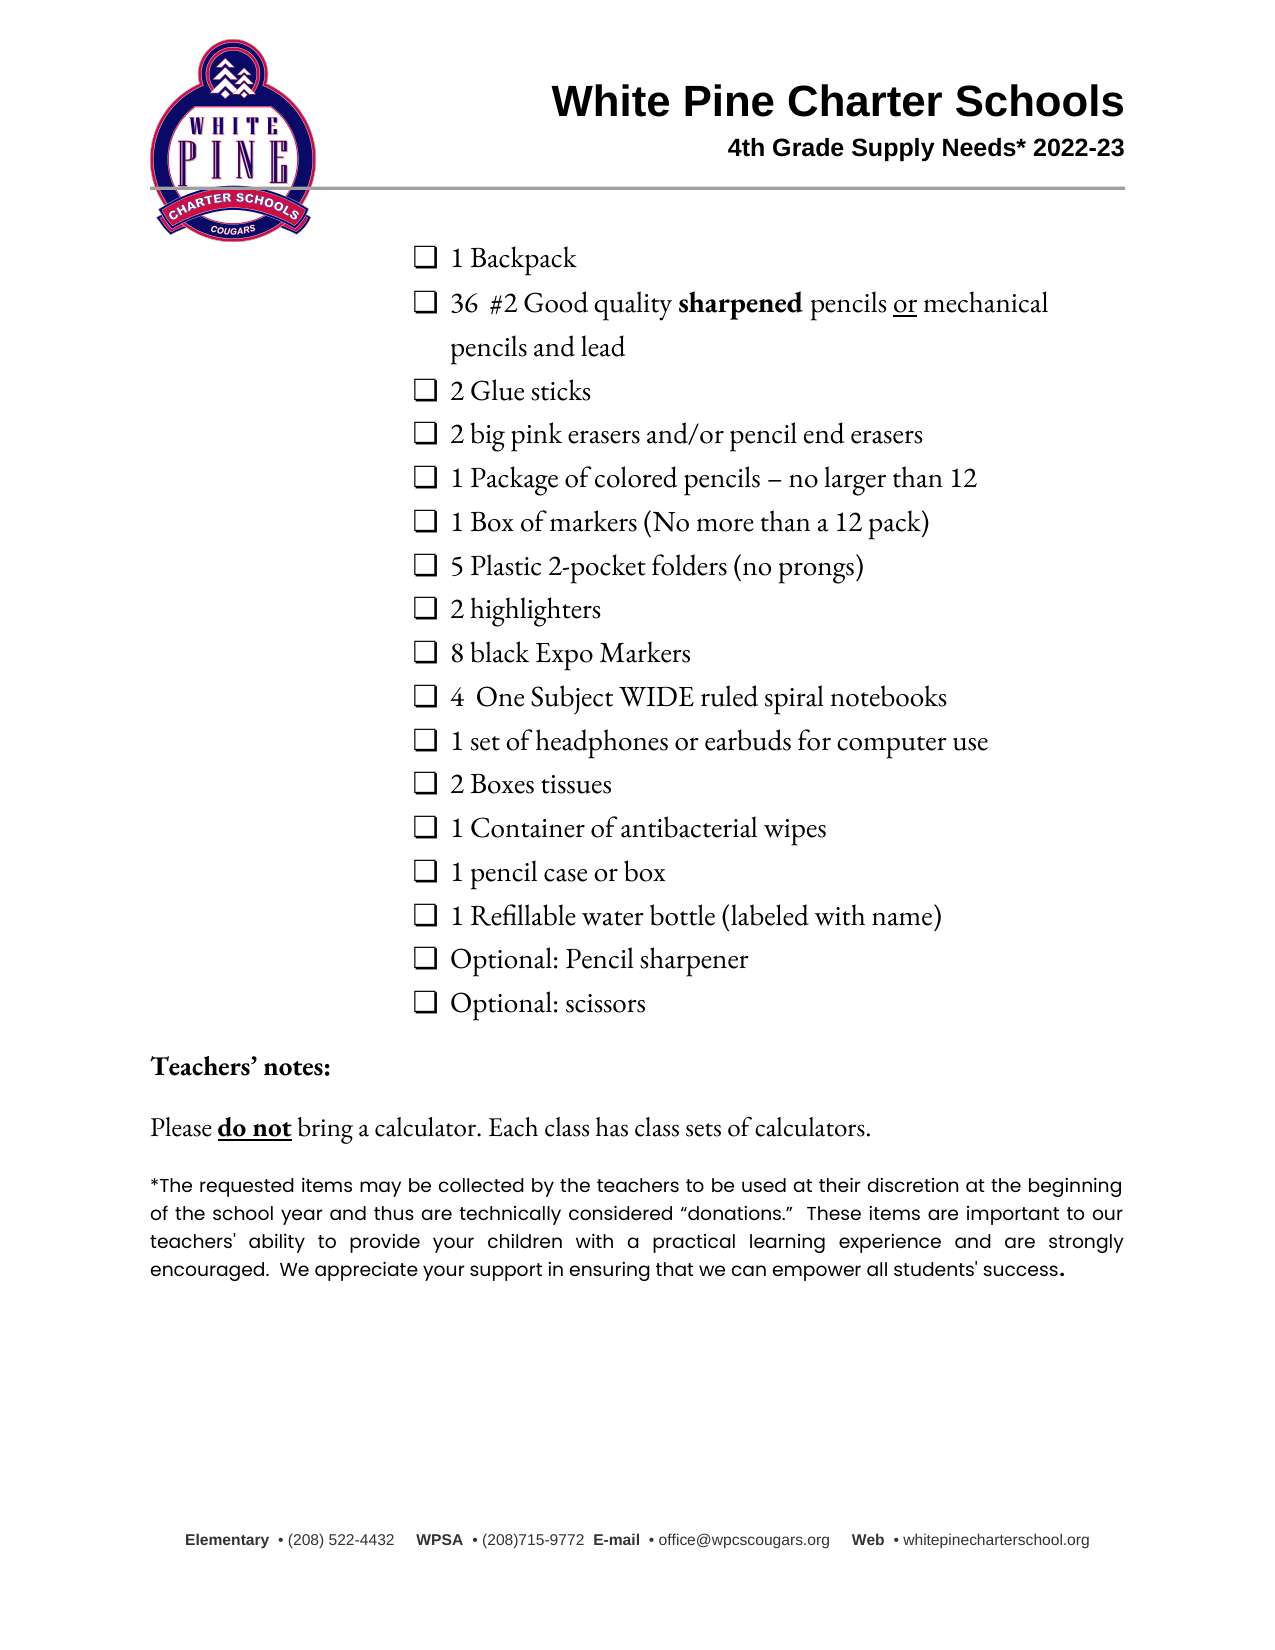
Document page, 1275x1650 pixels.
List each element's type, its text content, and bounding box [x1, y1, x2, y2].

text *The requested items may be collected by the teachers to be used at their discretion at the beginning of the school year and thus are technically considered “donations.” These items are important to our teachers' ability to provide your children with a practical learning experience and are strongly encouraged. We appreciate your support in ensuring that we can empower all students' success. [150, 1171, 1125, 1283]
list 2 Boxes tissues [412, 764, 1125, 803]
list 8 black Expo Markers [412, 633, 1125, 671]
list 1 Package of colored pencils – no larger than 12 [412, 458, 1125, 496]
list Optional: scissors [412, 983, 1125, 1021]
list 36 #2 Good quality sharpened pencils or mechanical pencils and lead [412, 281, 1125, 365]
list 1 pencil case or box [412, 852, 1125, 890]
list 1 set of headphones or earbuds for computer use [412, 721, 1125, 759]
list 2 Glue sticks [412, 371, 1125, 409]
list Optional: Pencil sharpener [412, 939, 1125, 978]
text Please do not bring a calculator. Each class has class sets of calculators. [150, 1109, 1125, 1144]
picture [150, 190, 316, 242]
list 2 highlighters [412, 589, 1125, 628]
list 1 Refillable water bottle (labeled with name) [412, 896, 1125, 934]
picture [150, 39, 316, 186]
list 4 One Subject WIDE ruled spiral notebooks [412, 677, 1125, 715]
list 1 Box of markers (No more than a 12 pack) [412, 502, 1125, 540]
text Teachers’ notes: [150, 1048, 1125, 1083]
list 1 Backpack [412, 238, 1125, 276]
list 5 Plastic 2-pocket folders (no prongs) [412, 546, 1125, 584]
list 1 Container of antibacterial wipes [412, 808, 1125, 846]
list 2 big pink erasers and/or pencil end erasers [412, 414, 1125, 453]
